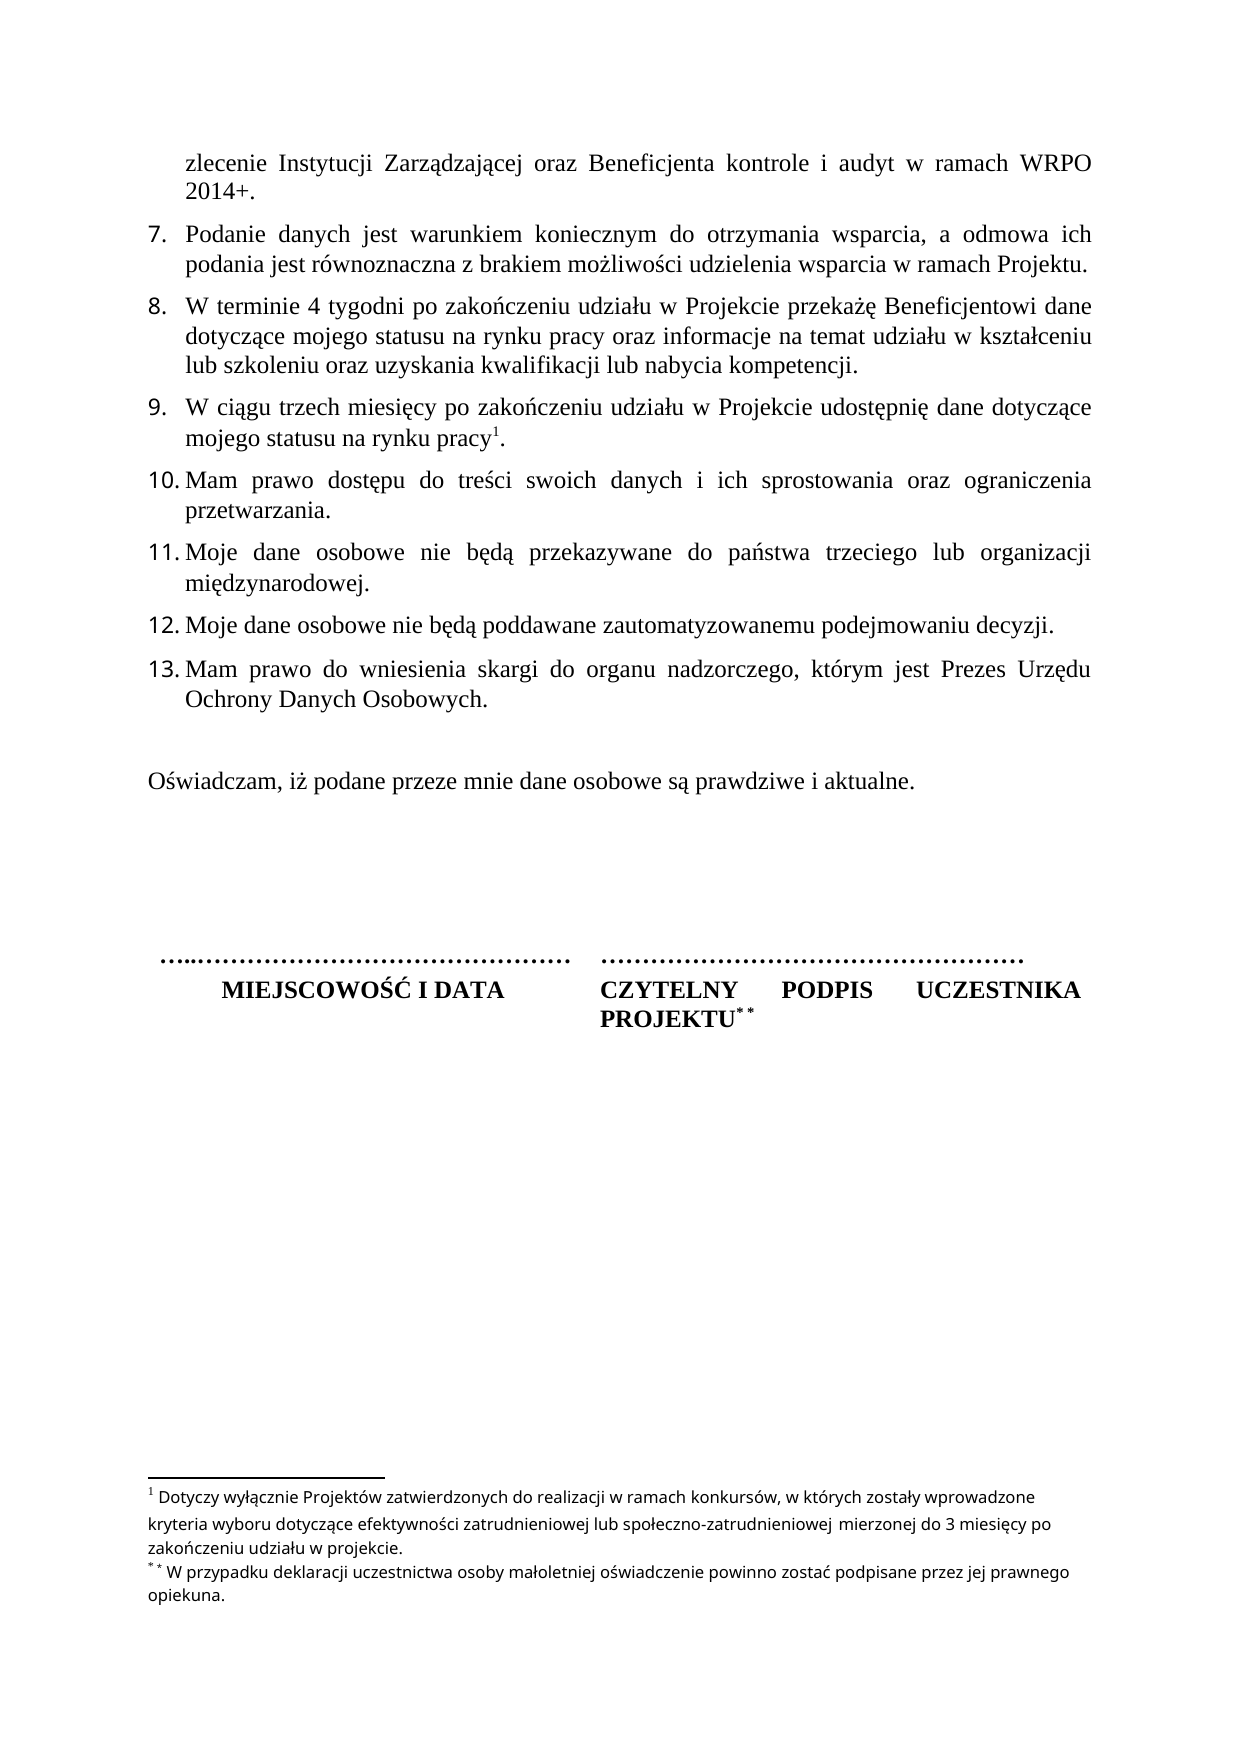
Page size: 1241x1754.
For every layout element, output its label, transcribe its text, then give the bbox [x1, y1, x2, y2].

list Mam prawo dostępu do treści swoich danych i ich sprostowania oraz ograniczenia przetwarzania. [148, 464, 1093, 524]
list Moje dane osobowe nie będą przekazywane do państwa trzeciego lub organizacji międzynarodowej. [148, 536, 1093, 596]
table_header …………………………………………… [589, 890, 1093, 975]
text Oświadczam, iż podane przeze mnie dane osobowe są prawdziwe i aktualne. [148, 766, 1093, 795]
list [148, 148, 1093, 205]
table_cell MIEJSCOWOŚĆ I DATA [148, 975, 588, 1039]
table_cell CZYTELNY PODPIS UCZESTNIKA PROJEKTU* [589, 975, 1093, 1039]
table_header …..……………………………………… [148, 890, 588, 975]
list Mam prawo do wniesienia skargi do organu nadzorczego, którym jest Prezes Urzędu Ochrony Danych Osobowych. [148, 653, 1093, 713]
list Podanie danych jest warunkiem koniecznym do otrzymania wsparcia, a odmowa ich podania jest równoznaczna z brakiem możliwości udzielenia wsparcia w ramach Projektu. [148, 218, 1093, 278]
list W terminie 4 tygodni po zakończeniu udziału w Projekcie przekażę Beneficjentowi dane dotyczące mojego statusu na rynku pracy oraz informacje na temat udziału w kształceniu lub szkoleniu oraz uzyskania kwalifikacji lub nabycia kompetencji. [148, 290, 1093, 379]
list Moje dane osobowe nie będą poddawane zautomatyzowanemu podejmowaniu decyzji. [148, 609, 1093, 640]
list W ciągu trzech miesięcy po zakończeniu udziału w Projekcie udostępnię dane dotyczące mojego statusu na rynku pracy. [148, 391, 1093, 451]
